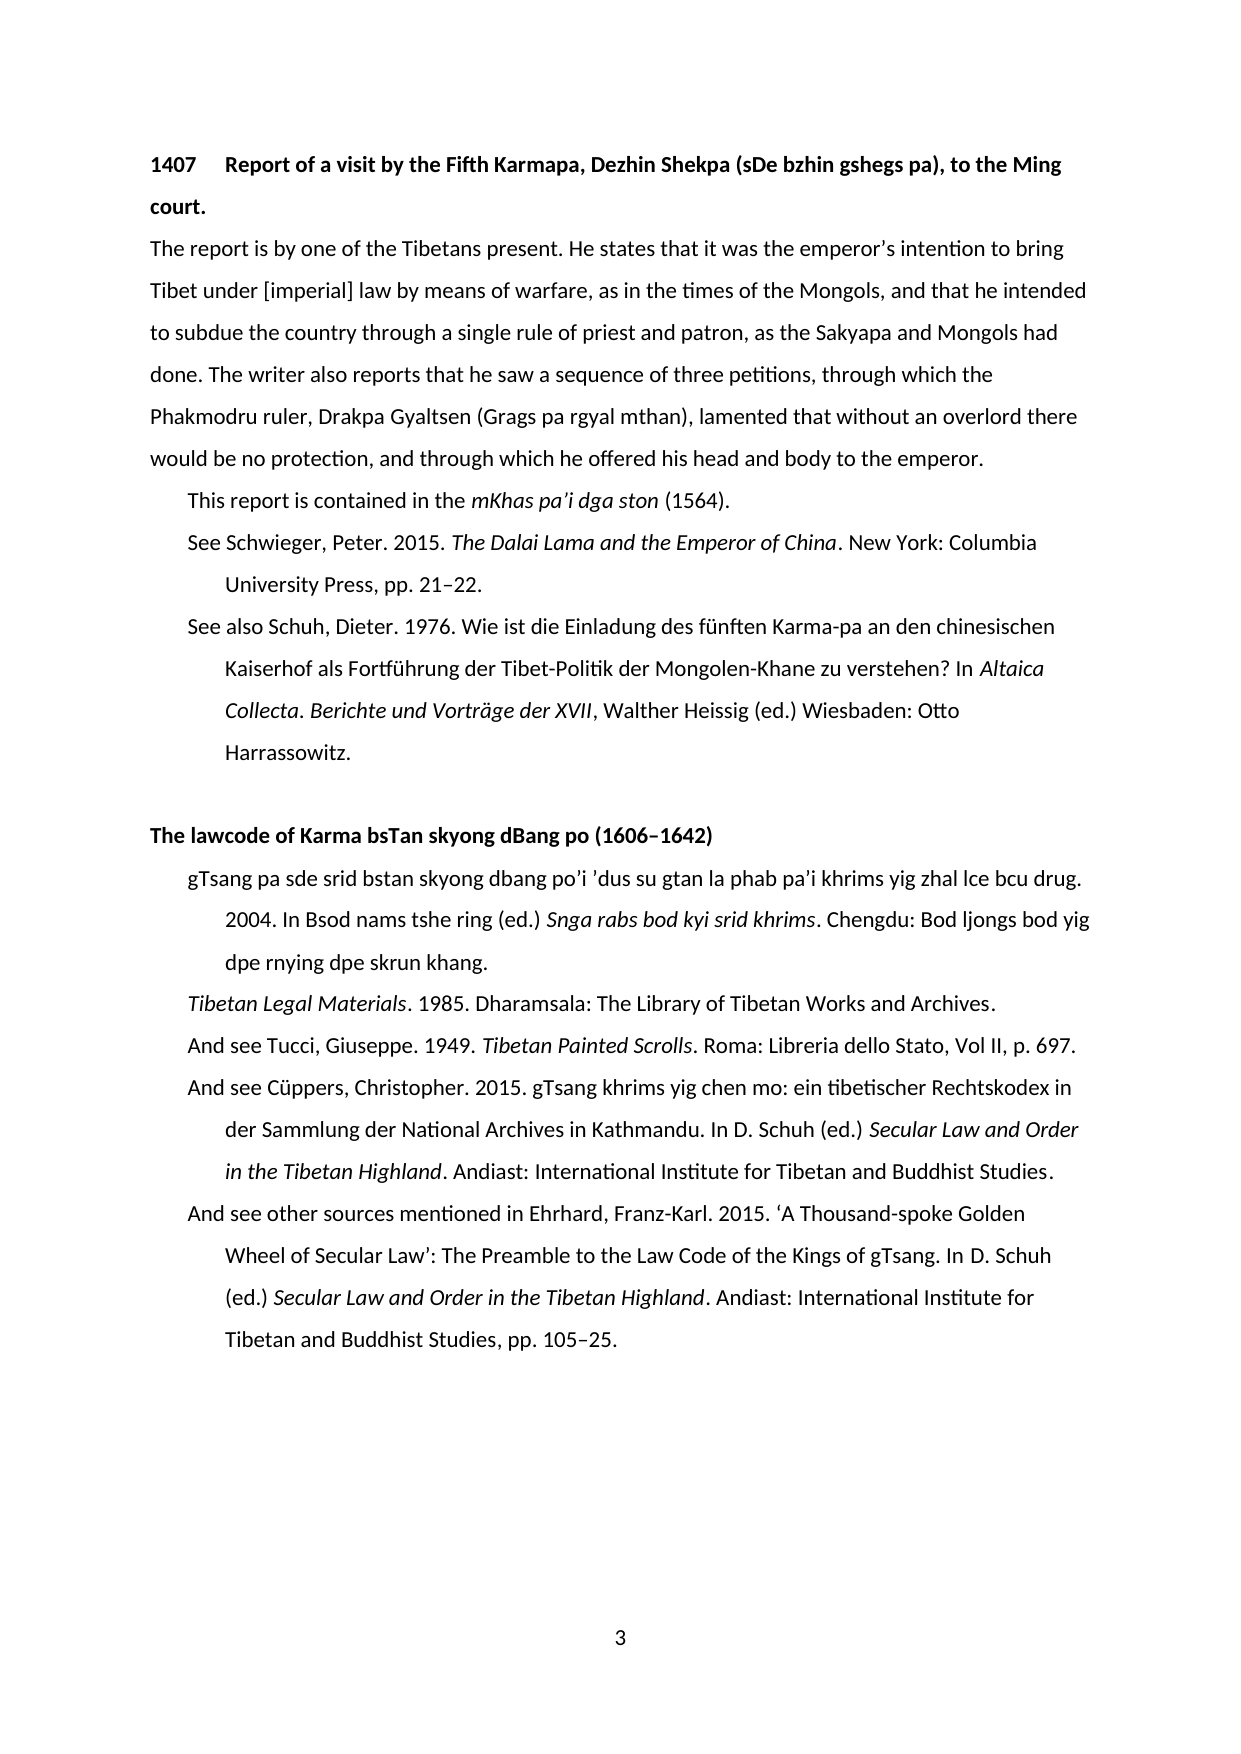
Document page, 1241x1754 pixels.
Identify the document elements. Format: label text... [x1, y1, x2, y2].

text 1407 Report of a visit by the Fifth Karmapa, Dezhin Shekpa (sDe bzhin gshegs pa), to the Ming court. [150, 150, 1090, 220]
text And see other sources mentioned in Ehrhard, Franz-Karl. 2015. ‘A Thousand-spoke Golden Wheel of Secular Law’: The Preamble to the Law Code of the Kings of gTsang. In D. Schuh (ed.) Secular Law and Order in the Tibetan Highland. Andiast: International Institute for Tibetan and Buddhist Studies, pp. 105–25. [187, 1199, 1090, 1353]
text The lawcode of Karma bsTan skyong dBang po (1606–1642) [150, 822, 1090, 850]
text And see Cüppers, Christopher. 2015. gTsang khrims yig chen mo: ein tibetischer Rechtskodex in der Sammlung der National Archives in Kathmandu. In D. Schuh (ed.) Secular Law and Order in the Tibetan Highland. Andiast: International Institute for Tibetan and Buddhist Studies. [187, 1073, 1090, 1186]
text See also Schuh, Dieter. 1976. Wie ist die Einladung des fünften Karma-pa an den chinesischen Kaiserhof als Fortführung der Tibet-Politik der Mongolen-Khane zu verstehen? In Altaica Collecta. Berichte und Vorträge der XVII, Walther Heissig (ed.) Wiesbaden: Otto Harrassowitz. [187, 612, 1090, 766]
text See Schwieger, Peter. 2015. The Dalai Lama and the Emperor of China. New York: Columbia University Press, pp. 21–22. [187, 528, 1090, 598]
text The report is by one of the Tibetans present. He states that it was the emperor’s intention to bring Tibet under [imperial] law by means of warfare, as in the times of the Mongols, and that he intended to subdue the country through a single rule of priest and patron, as the Sakyapa and Mongols had done. The writer also reports that he saw a sequence of three petitions, through which the Phakmodru ruler, Drakpa Gyaltsen (Grags pa rgyal mthan), lamented that without an overlord there would be no protection, and through which he offered his head and body to the emperor. [150, 234, 1090, 472]
text Tibetan Legal Materials. 1985. Dharamsala: The Library of Tibetan Works and Archives. [187, 989, 1090, 1018]
text And see Tucci, Giuseppe. 1949. Tibetan Painted Scrolls. Roma: Libreria dello Stato, Vol II, p. 697. [187, 1032, 1090, 1059]
text This report is contained in the mKhas pa’i dga ston (1564). [150, 486, 1090, 514]
text gTsang pa sde srid bstan skyong dbang po’i ʼdus su gtan la phab pa’i khrims yig zhal lce bcu drug. 2004. In Bsod nams tshe ring (ed.) Snga rabs bod kyi srid khrims. Chengdu: Bod ljongs bod yig dpe rnying dpe skrun khang. [187, 864, 1090, 976]
